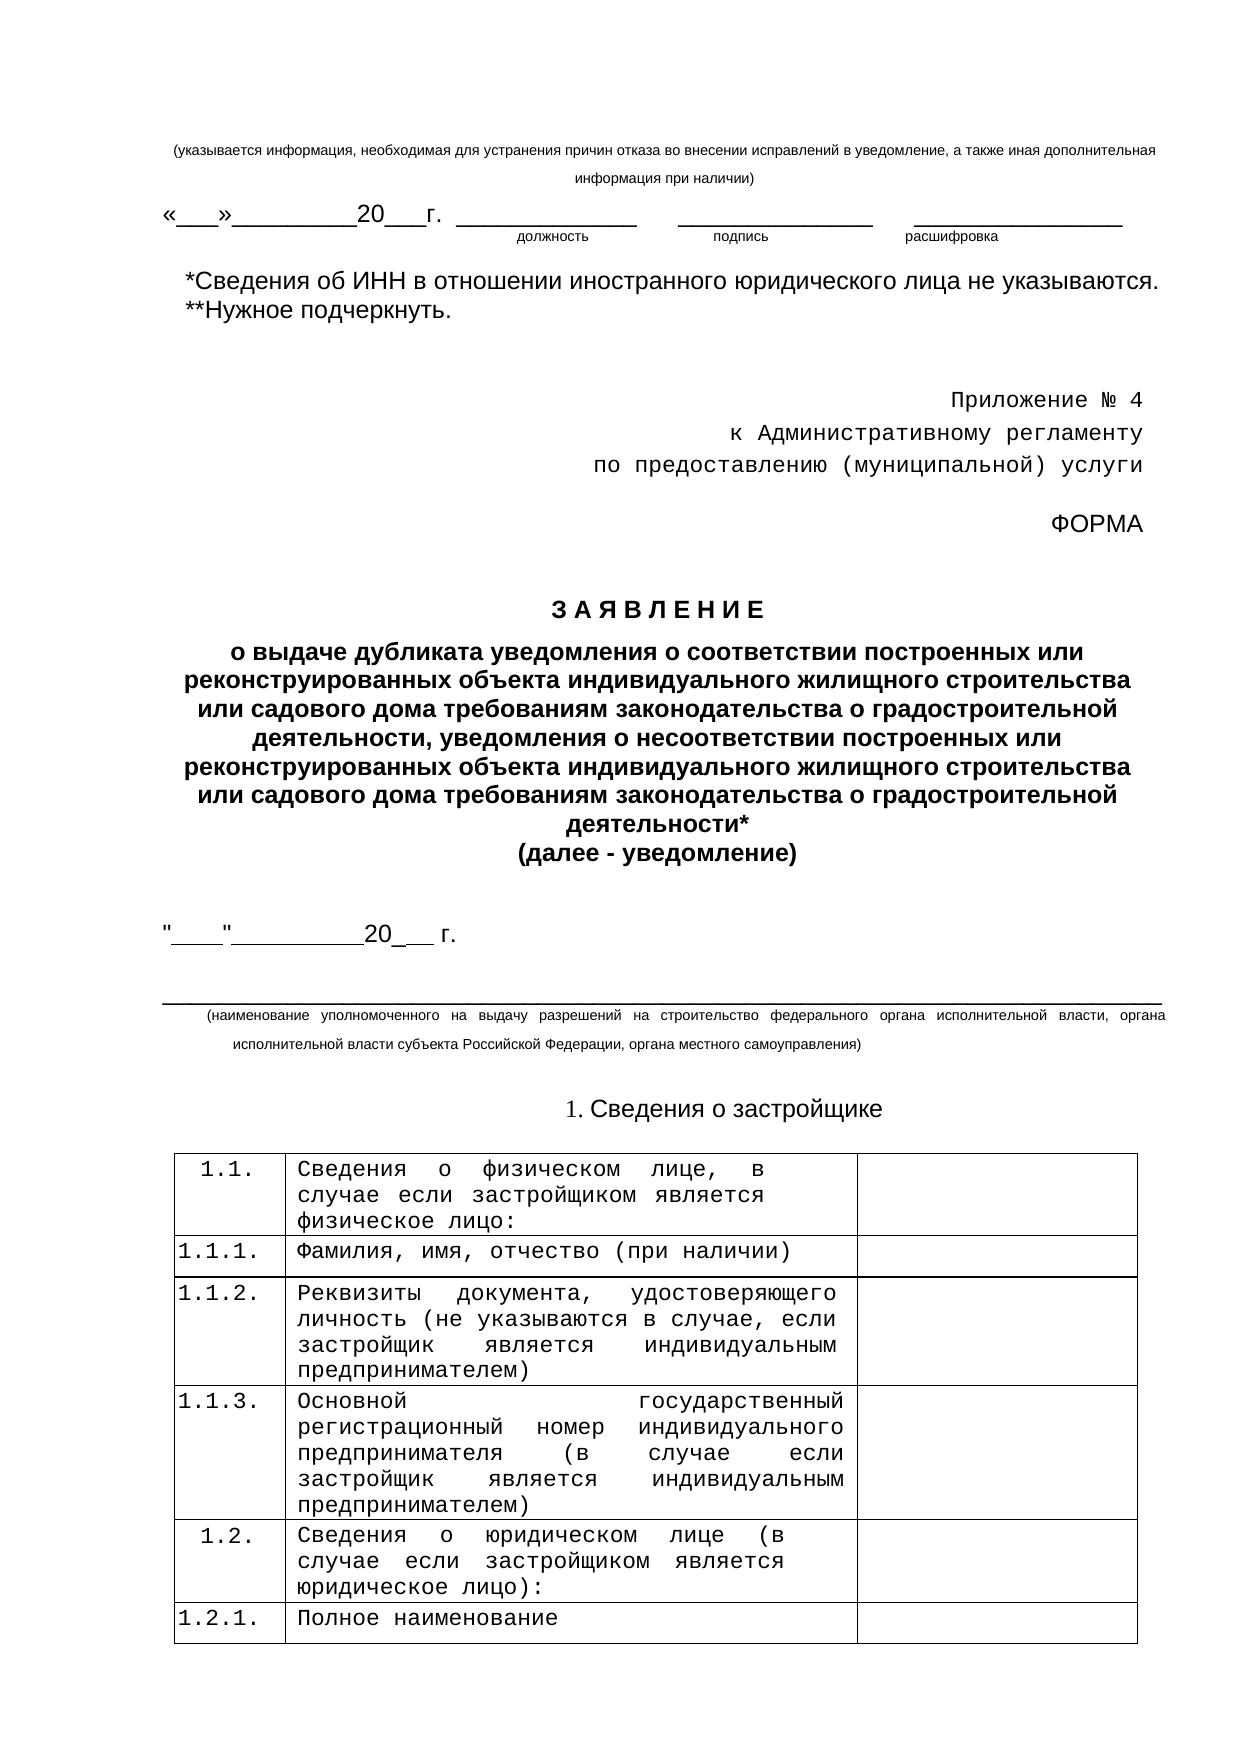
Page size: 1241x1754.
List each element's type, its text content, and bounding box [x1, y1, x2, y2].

text (указывается информация, необходимая для устранения причин отказа во внесении исправлений в уведомление, а также иная дополнительная информация при наличии) [162, 142, 1166, 199]
table_cell Основной государственный регистрационный номер индивидуального предпринимателя (в случае если застройщик является индивидуальным предпринимателем) [286, 1386, 857, 1519]
text о выдаче дубликата уведомления о соответствии построенных или реконструированных объекта индивидуального жилищного строительства или садового дома требованиям законодательства о градостроительной деятельности, уведомления о несоответствии построенных или реконструированных объекта индивидуального жилищного строительства или садового дома требованиям законодательства о градостроительной деятельности* [177, 637, 1137, 838]
text *Сведения об ИНН в отношении иностранного юридического лица не указываются. [185, 266, 1166, 295]
text должность подпись расшифровка [162, 228, 1166, 257]
table_cell Фамилия, имя, отчество (при наличии) [286, 1236, 857, 1276]
list Сведения о застройщике [565, 1094, 1166, 1123]
table_header Сведения о физическом лице, в случае если застройщиком является физическое лицо: [286, 1154, 857, 1235]
table_cell 1.1.1. [175, 1236, 285, 1276]
table_header [858, 1154, 1137, 1235]
table_header 1.1. [175, 1154, 285, 1235]
text «___»_________20___г. _____________ ______________ _______________ [162, 199, 1166, 228]
table_cell [858, 1236, 1137, 1276]
table_cell 1.1.2. [175, 1278, 285, 1385]
text ________________________________________________________________________ [162, 977, 1166, 1006]
table_cell [858, 1520, 1137, 1602]
text ФОРМА [185, 509, 1143, 537]
text к Административному регламенту [162, 421, 1143, 447]
table_cell Реквизиты документа, удостоверяющего личность (не указываются в случае, если застройщик является индивидуальным предпринимателем) [286, 1278, 857, 1385]
table_cell [858, 1278, 1137, 1385]
text **Нужное подчеркнуть. [185, 295, 1166, 323]
table_cell Полное наименование [286, 1603, 857, 1643]
table_cell 1.2. [175, 1520, 285, 1602]
table_cell 1.1.3. [175, 1386, 285, 1519]
table_cell [858, 1603, 1137, 1643]
text " " 20_ г. [162, 919, 1143, 948]
table_cell [858, 1386, 1137, 1519]
table_cell 1.2.1. [175, 1603, 285, 1643]
text по предоставлению (муниципальной) услуги [162, 454, 1143, 480]
text З А Я В Л Е Н И Е [177, 595, 1137, 624]
text (далее - уведомление) [177, 838, 1137, 867]
text (наименование уполномоченного на выдачу разрешений на строительство федерального органа исполнительной власти, органа исполнительной власти субъекта Российской Федерации, органа местного самоуправления) [207, 1006, 1166, 1065]
table_cell Сведения о юридическом лице (в случае если застройщиком является юридическое лицо): [286, 1520, 857, 1602]
text Приложение № 4 [162, 388, 1143, 414]
